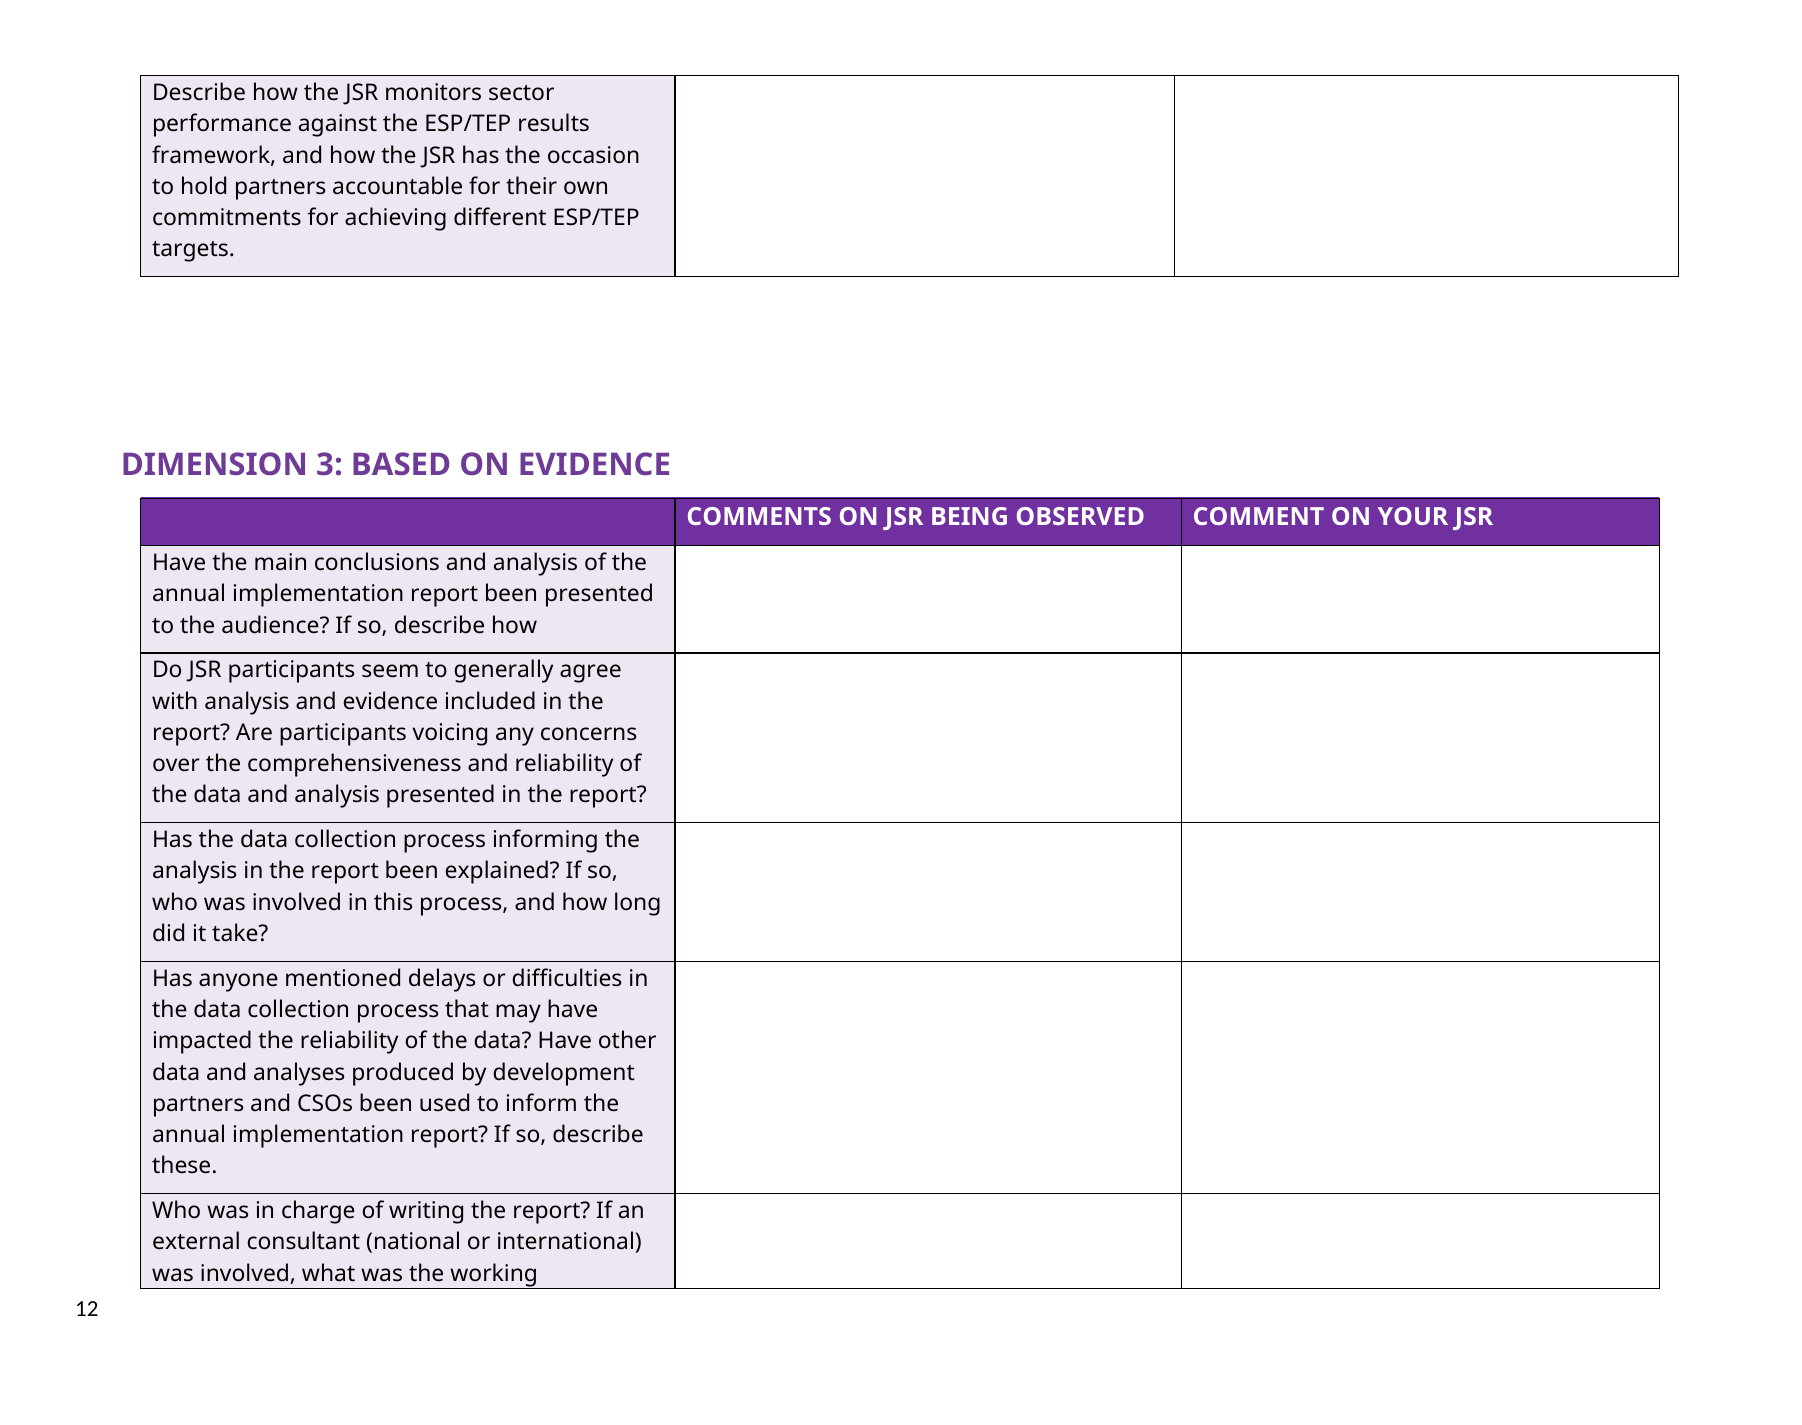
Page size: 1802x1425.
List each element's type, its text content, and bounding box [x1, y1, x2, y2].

table_cell Has anyone mentioned delays or difficulties in the data collection process that may have impacted the reliability of the data? Have other data and analyses produced by development partners and CSOs been used to inform the annual implementation report? If so, describe these. [141, 962, 674, 1193]
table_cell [141, 1194, 674, 1288]
table_cell [1182, 823, 1659, 961]
table_cell [676, 654, 1181, 822]
table_cell [1182, 654, 1659, 822]
table_cell [676, 76, 1174, 276]
text Dimension 3: Based On Evidence [112, 442, 1726, 485]
table_cell Has the data collection process informing the analysis in the report been explained? If so, who was involved in this process, and how long did it take? [141, 823, 674, 961]
table_cell Describe how the JSR monitors sector performance against the ESP/TEP results framework, and how the JSR has the occasion to hold partners accountable for their own commitments for achieving different ESP/TEP targets. [141, 76, 674, 276]
table_cell [676, 1194, 1181, 1288]
table_cell [676, 546, 1181, 652]
table_cell [1175, 76, 1678, 276]
table_cell Do JSR participants seem to generally agree with analysis and evidence included in the report? Are participants voicing any concerns over the comprehensiveness and reliability of the data and analysis presented in the report? [141, 654, 674, 822]
table_cell Have the main conclusions and analysis of the annual implementation report been presented to the audience? If so, describe how [141, 546, 674, 652]
table_cell [1182, 546, 1659, 652]
table_header [141, 499, 674, 545]
table_cell [1182, 1194, 1659, 1288]
table_cell [1182, 962, 1659, 1193]
table_cell [676, 962, 1181, 1193]
table_header COMMENTS ON jsr BEING OBSERVED [676, 499, 1181, 545]
table_cell [676, 823, 1181, 961]
table_header cOMMENT ON your jsr [1182, 499, 1659, 545]
